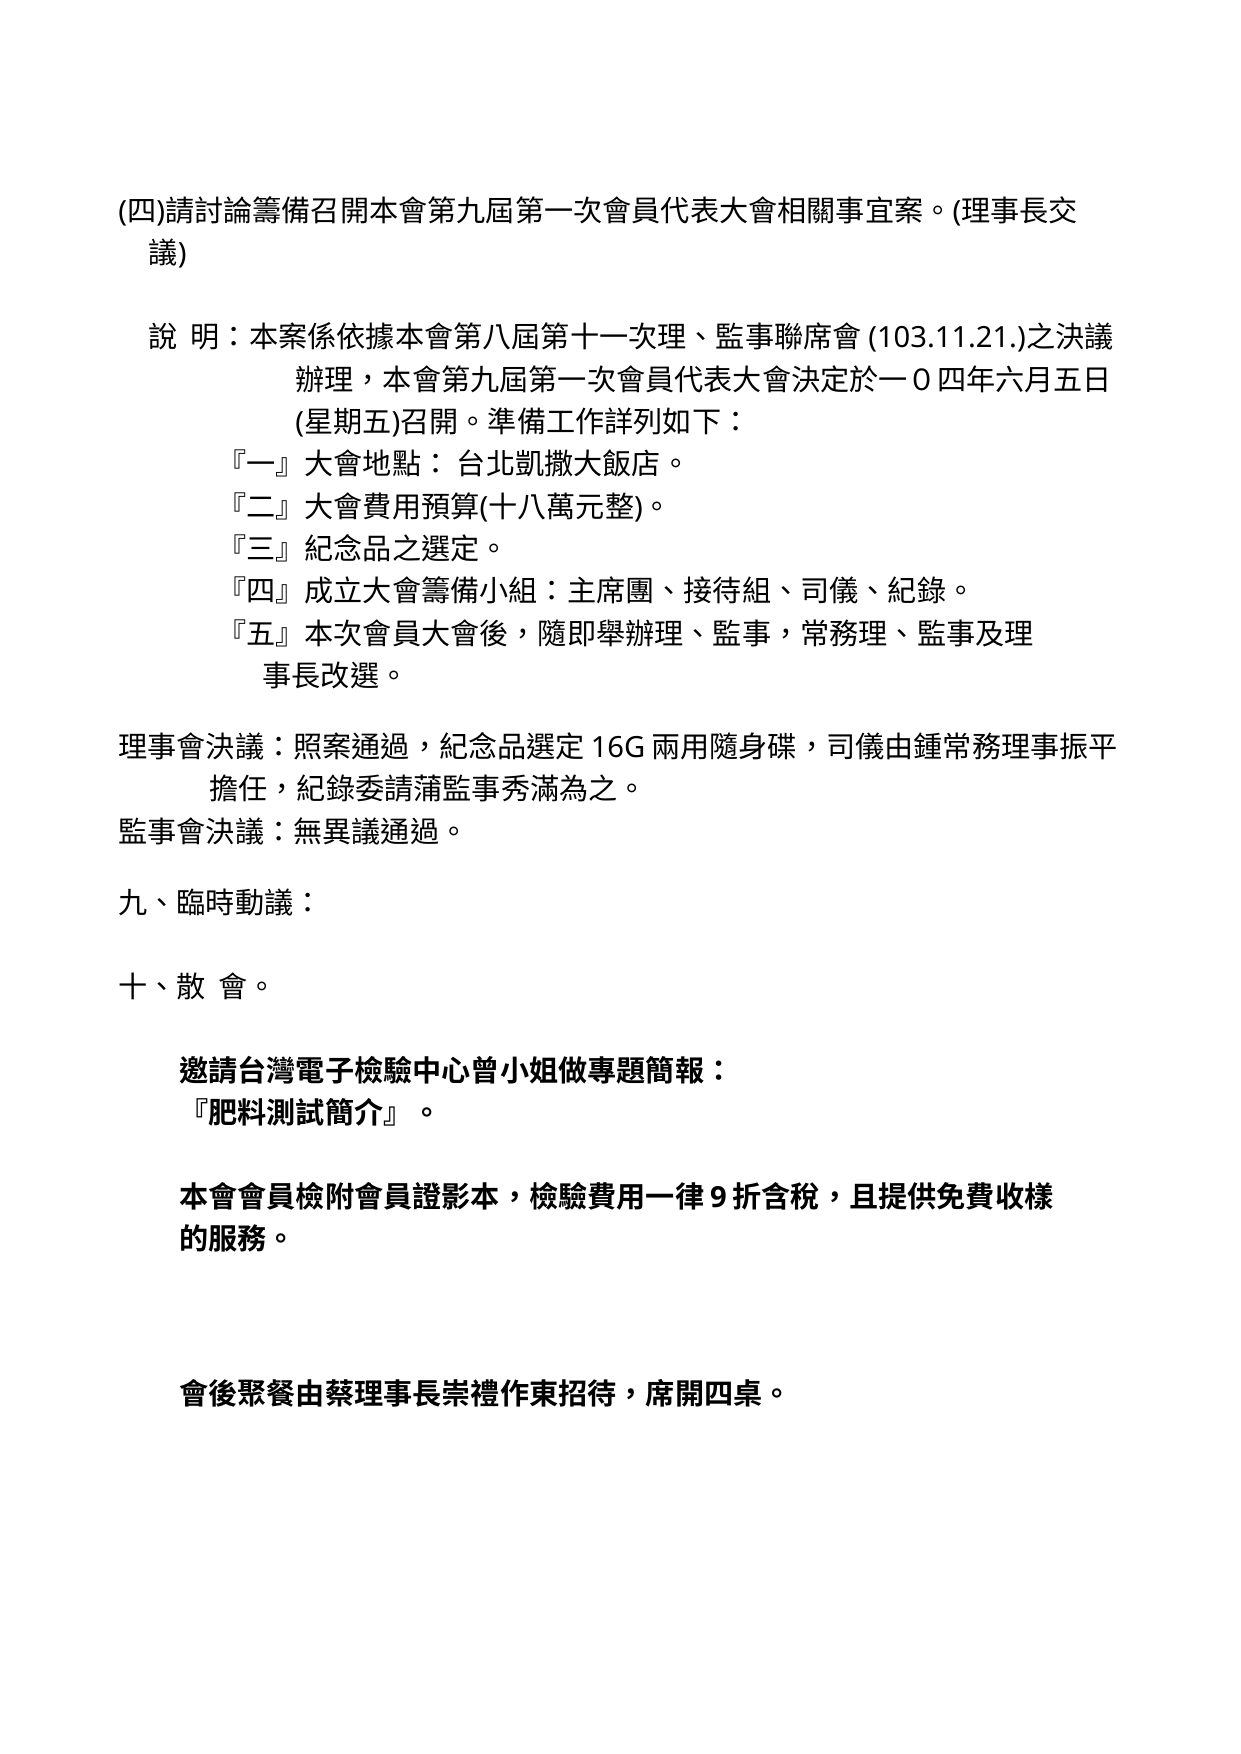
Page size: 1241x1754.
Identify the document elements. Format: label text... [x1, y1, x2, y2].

text 擔任，紀錄委請蒲監事秀滿為之。 [118, 766, 1122, 808]
text 十、散 會。 [118, 963, 1122, 1006]
text 『四』成立大會籌備小組：主席團、接待組、司儀、紀錄。 [118, 568, 1122, 610]
text (四)請討論籌備召開本會第九屆第一次會員代表大會相關事宜案。(理事長交 [118, 187, 1122, 230]
text 『二』大會費用預算(十八萬元整)。 [118, 483, 1122, 526]
text 『肥料測試簡介』。 [118, 1089, 1122, 1132]
text 理事會決議：照案通過，紀念品選定16G兩用隨身碟，司儀由鍾常務理事振平 [118, 723, 1122, 766]
text 邀請台灣電子檢驗中心曾小姐做專題簡報： [118, 1047, 1122, 1089]
text 事長改選。 [118, 652, 1122, 695]
text 九、臨時動議： [118, 879, 1122, 922]
text 監事會決議：無異議通過。 [118, 808, 1122, 851]
text 『三』紀念品之選定。 [118, 526, 1122, 568]
text 『五』本次會員大會後，隨即舉辦理、監事，常務理、監事及理 [118, 610, 1122, 652]
text 會後聚餐由蔡理事長崇禮作東招待，席開四桌。 [118, 1370, 1122, 1412]
text 的服務。 [118, 1216, 1122, 1258]
text 議) [118, 230, 1122, 272]
text 本會會員檢附會員證影本，檢驗費用一律9折含稅，且提供免費收樣 [118, 1173, 1122, 1216]
text 『一』大會地點： 台北凱撒大飯店。 [118, 441, 1122, 483]
text 說 明：本案係依據本會第八屆第十一次理、監事聯席會 (103.11.21.)之決議辦理，本會第九屆第一次會員代表大會決定於一０四年六月五日(星期五)召開。準備工作詳列如下： [118, 314, 1122, 441]
